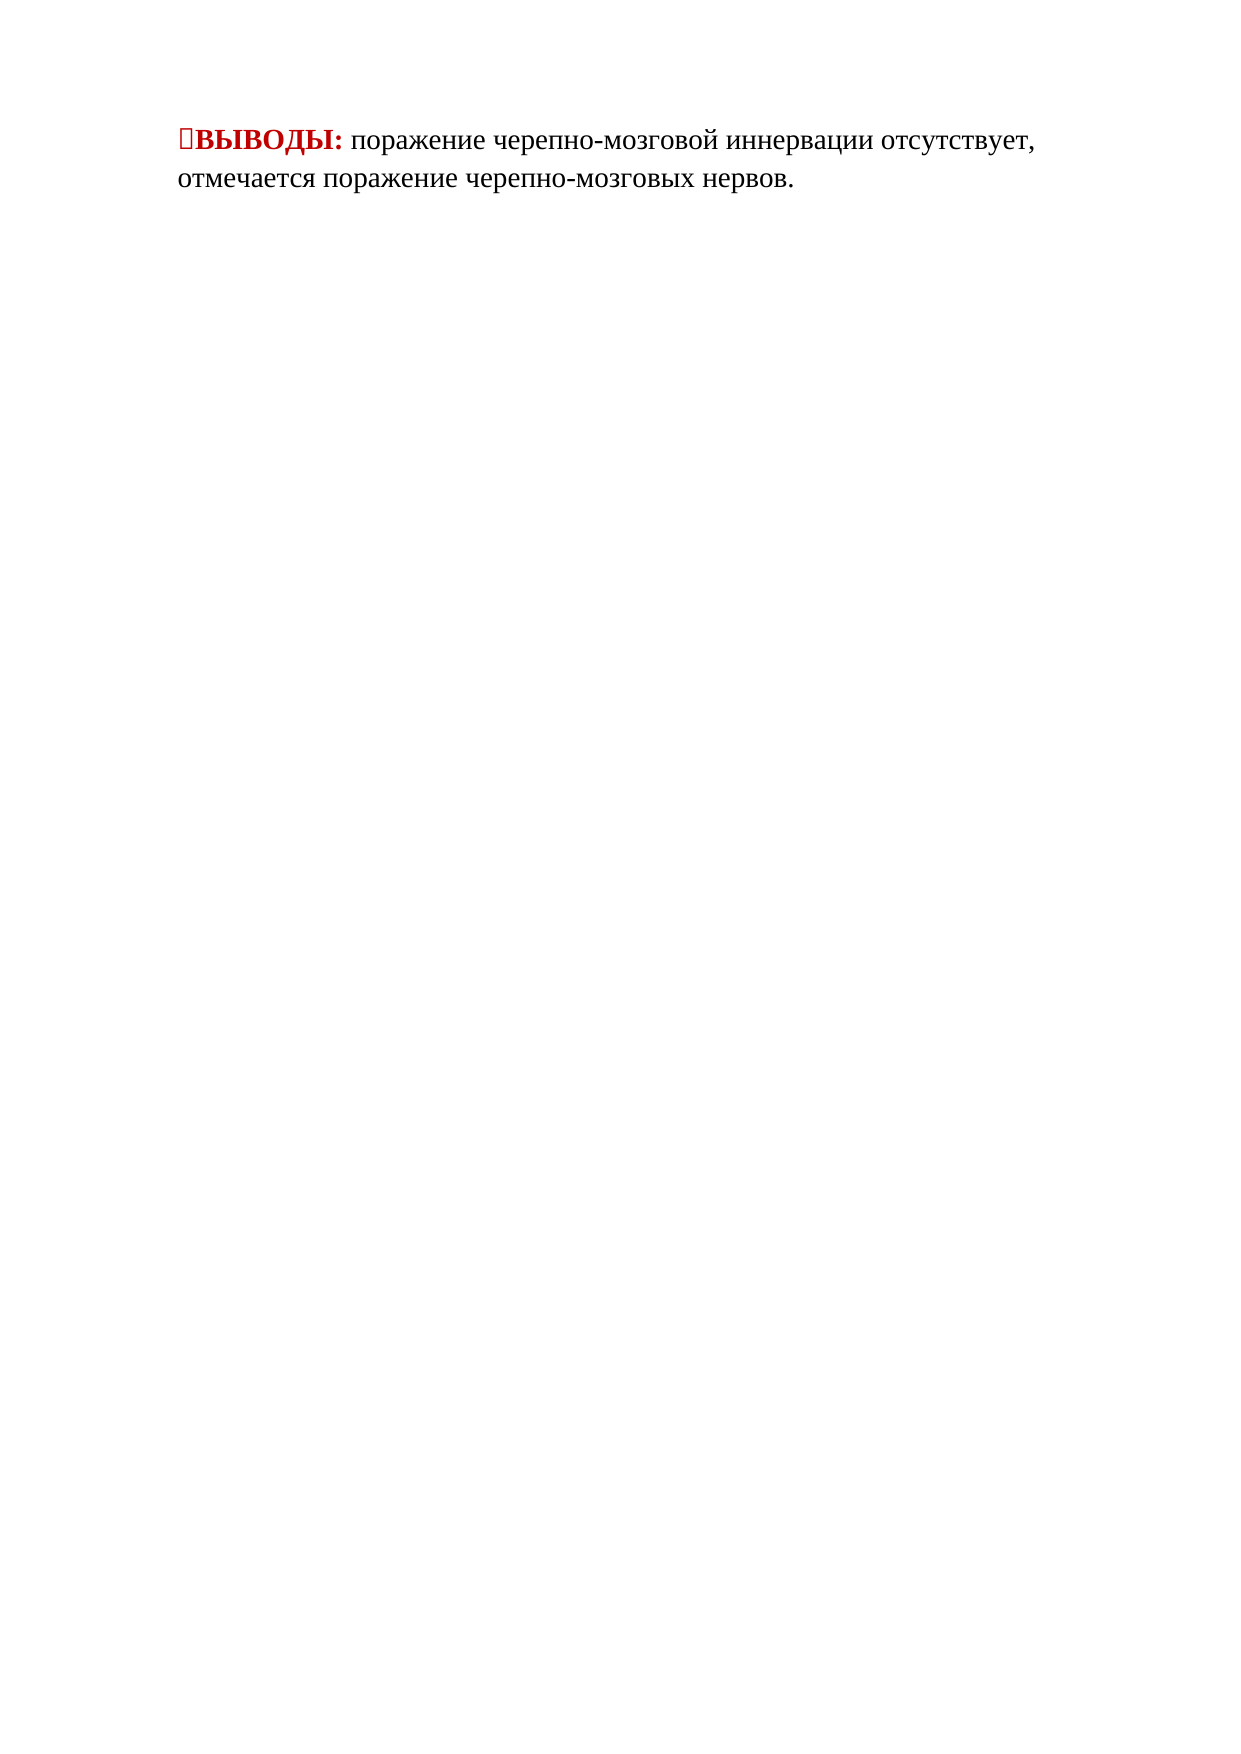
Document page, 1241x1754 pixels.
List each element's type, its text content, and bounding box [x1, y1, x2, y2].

text 🔑ВЫВОДЫ: поражение черепно-мозговой иннервации отсутствует, отмечается поражение черепно-мозговых нервов. [177, 118, 1152, 194]
